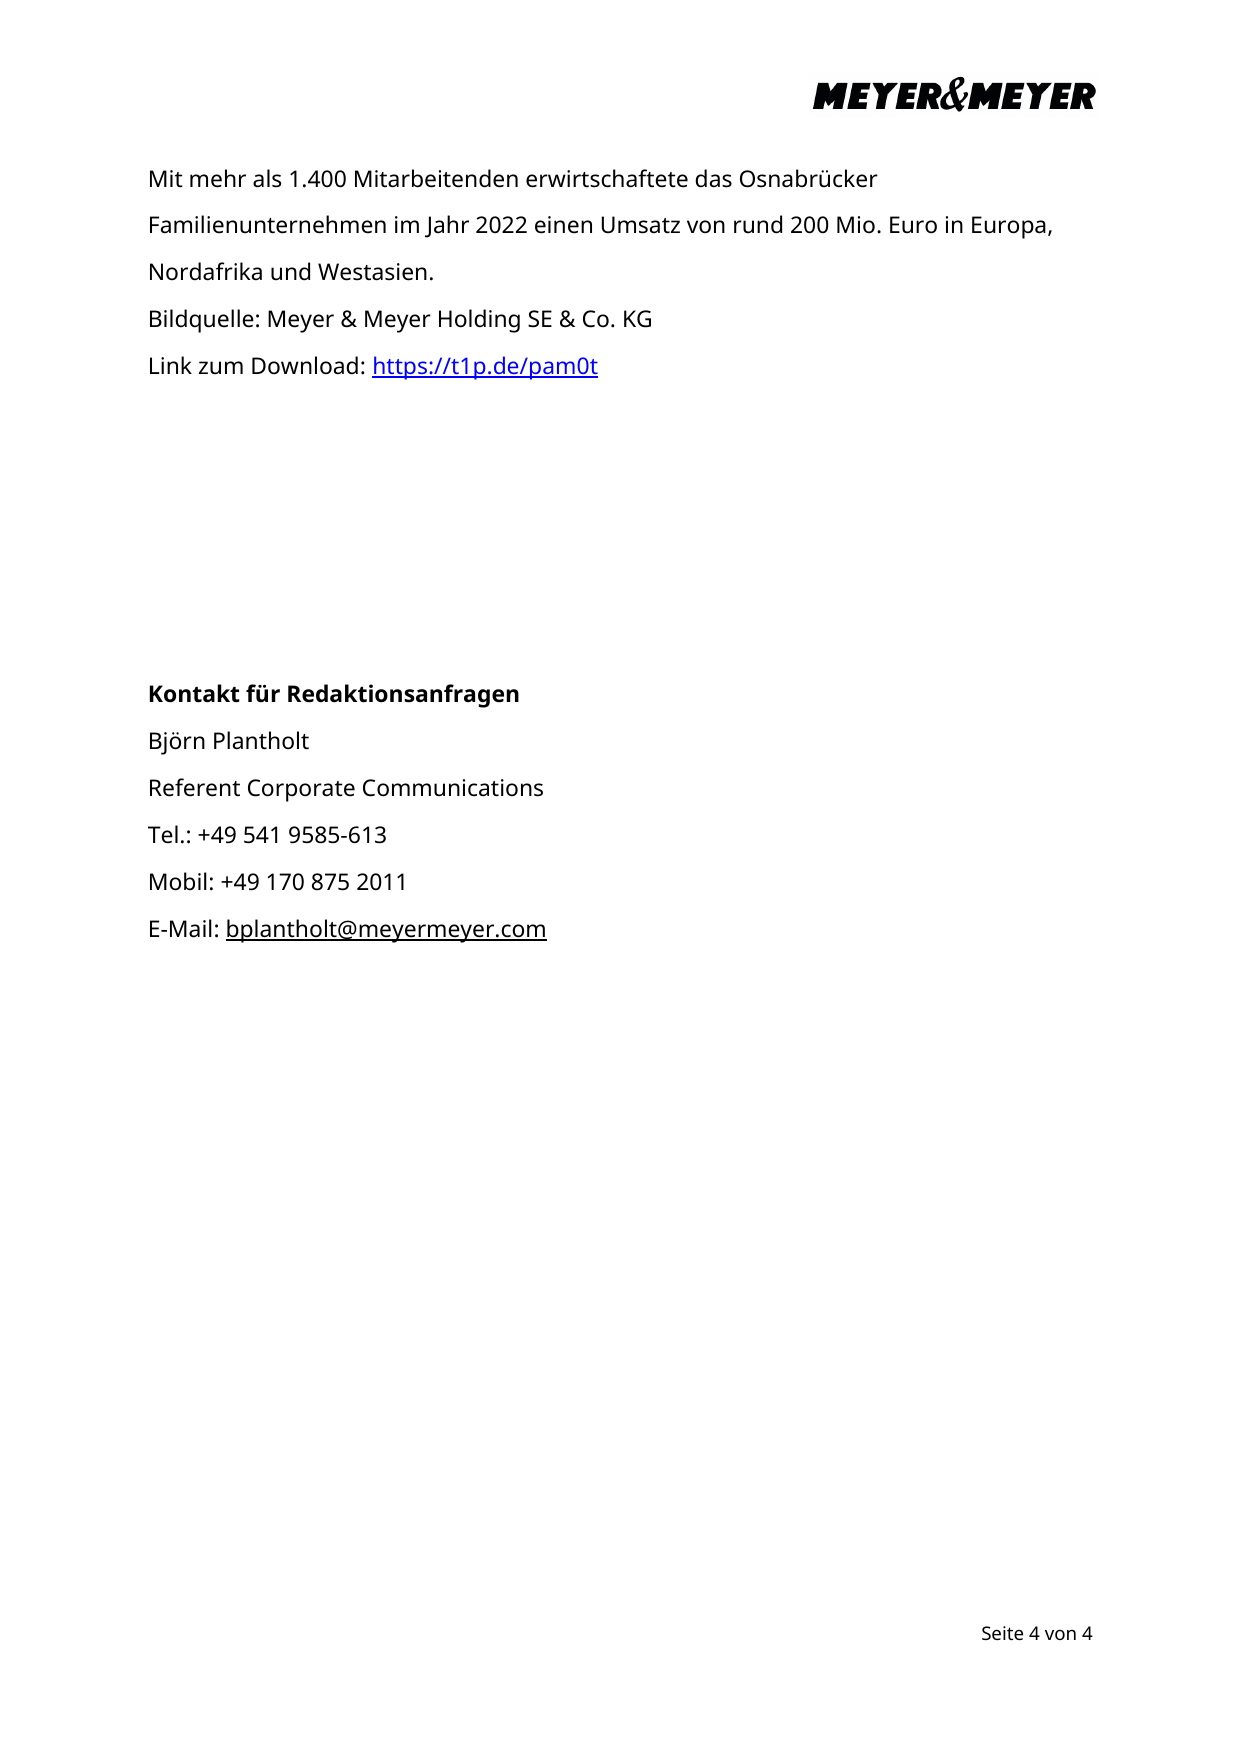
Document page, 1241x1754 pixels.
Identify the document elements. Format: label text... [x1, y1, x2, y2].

text Bildquelle: Meyer & Meyer Holding SE & Co. KG [148, 303, 1092, 334]
text Mobil: +49 170 875 2011 [148, 866, 1092, 897]
text Tel.: +49 541 9585-613 [148, 819, 1092, 850]
text Mit mehr als 1.400 Mitarbeitenden erwirtschaftete das Osnabrücker Familienunternehmen im Jahr 2022 einen Umsatz von rund 200 Mio. Euro in Europa, Nordafrika und Westasien. [148, 163, 1092, 288]
text E-Mail: bplantholt@meyermeyer.com [148, 913, 1092, 944]
text Link zum Download: https://t1p.de/pam0t [148, 350, 1092, 381]
text Referent Corporate Communications [148, 772, 1092, 803]
text Björn Plantholt [148, 725, 1092, 756]
picture [807, 72, 1101, 117]
text Kontakt für Redaktionsanfragen [148, 678, 1092, 709]
